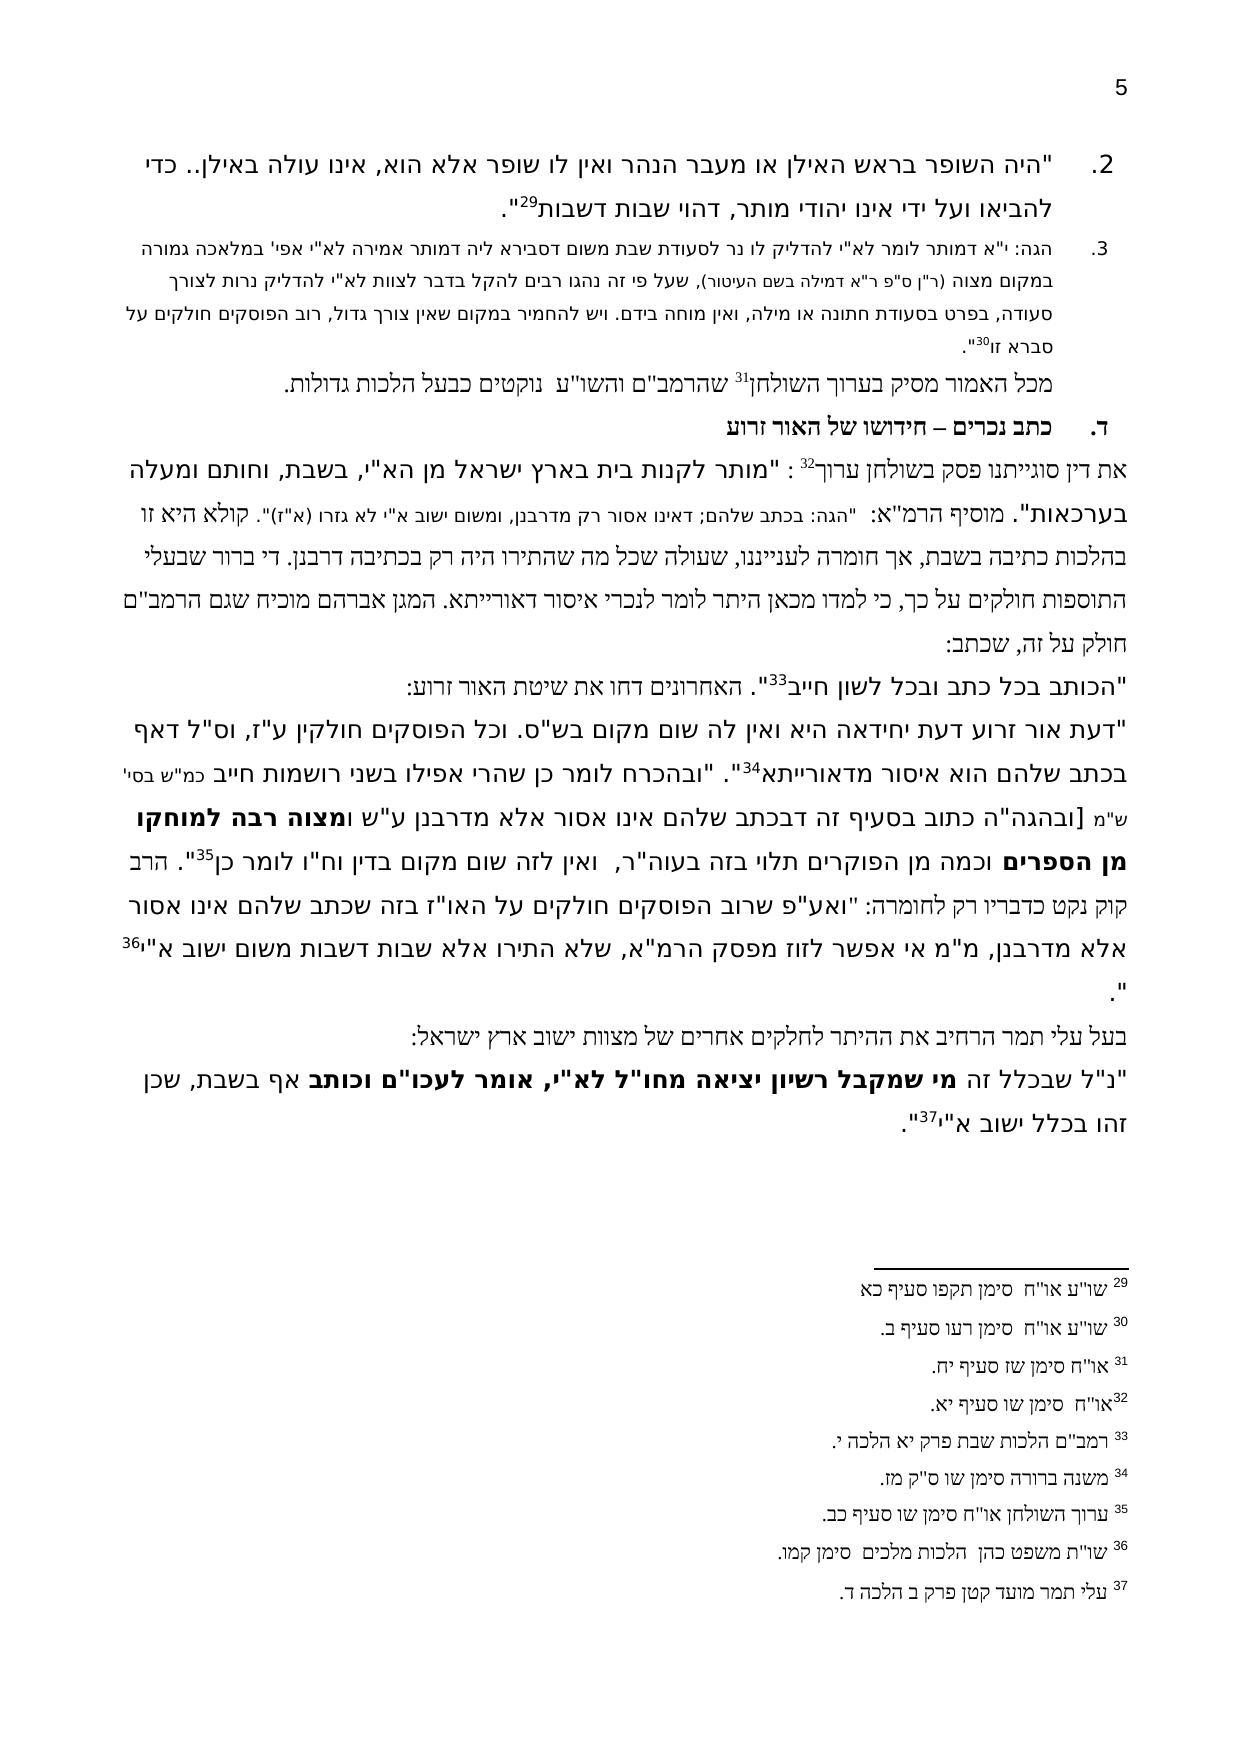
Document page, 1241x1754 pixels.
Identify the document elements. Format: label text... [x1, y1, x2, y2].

list כתב נכרים – חידושו של האור זרוע [112, 412, 1090, 441]
text את דין סוגייתנו פסק בשולחן ערוך : "מותר לקנות בית בארץ ישראל מן הא"י, בשבת, וחותם ומעלה בערכאות". מוסיף הרמ"א: "הגה: בכתב שלהם; דאינו אסור רק מדרבנן, ומשום ישוב א"י לא גזרו (א"ז)". קולא היא זו בהלכות כתיבה בשבת, אך חומרה לענייננו, שעולה שכל מה שהתירו היה רק בכתיבה דרבנן. די ברור שבעלי התוספות חולקים על כך, כי למדו מכאן היתר לומר לנכרי איסור דאורייתא. המגן אברהם מוכיח שגם הרמב"ם חולק על זה, שכתב: [112, 455, 1128, 657]
text בעל עלי תמר הרחיב את ההיתר לחלקים אחרים של מצוות ישוב ארץ ישראל: [112, 1022, 1128, 1051]
text "דעת אור זרוע דעת יחידאה היא ואין לה שום מקום בש"ס. וכל הפוסקים חולקין ע"ז, וס"ל דאף בכתב שלהם הוא איסור מדאורייתא". "ובהכרח לומר כן שהרי אפילו בשני רושמות חייב כמ"ש בסי' ש"מ [ובהגה"ה כתוב בסעיף זה דבכתב שלהם אינו אסור אלא מדרבנן ע"ש ומצוה רבה למוחקו מן הספרים וכמה מן הפוקרים תלוי בזה בעוה"ר, ואין לזה שום מקום בדין וח"ו לומר כן". הרב קוק נקט כדבריו רק לחומרה: "ואע"פ שרוב הפוסקים חולקים על האו"ז בזה שכתב שלהם אינו אסור אלא מדרבנן, מ"מ אי אפשר לזוז מפסק הרמ"א, שלא התירו אלא שבות דשבות משום ישוב א"י ". [112, 716, 1128, 1008]
list מכל האמור מסיק בערוך השולחן שהרמב"ם והשו"ע נוקטים כבעל הלכות גדולות. [112, 369, 1053, 397]
list הגה: י"א דמותר לומר לא"י להדליק לו נר לסעודת שבת משום דסבירא ליה דמותר אמירה לא"י אפי' במלאכה גמורה במקום מצוה (ר"ן ס"פ ר"א דמילה בשם העיטור), שעל פי זה נהגו רבים להקל בדבר לצוות לא"י להדליק נרות לצורך סעודה, בפרט בסעודת חתונה או מילה, ואין מוחה בידם. ויש להחמיר במקום שאין צורך גדול, רוב הפוסקים חולקים על סברא זו". [112, 237, 1091, 358]
text "נ"ל שבכלל זה מי שמקבל רשיון יציאה מחו"ל לא"י, אומר לעכו"ם וכותב אף בשבת, שכן זהו בכלל ישוב א"י". [112, 1065, 1128, 1138]
list "היה השופר בראש האילן או מעבר הנהר ואין לו שופר אלא הוא, אינו עולה באילן.. כדי להביאו ועל ידי אינו יהודי מותר, דהוי שבות דשבות". [112, 150, 1091, 223]
text "הכותב בכל כתב ובכל לשון חייב". האחרונים דחו את שיטת האור זרוע: [112, 672, 1128, 701]
